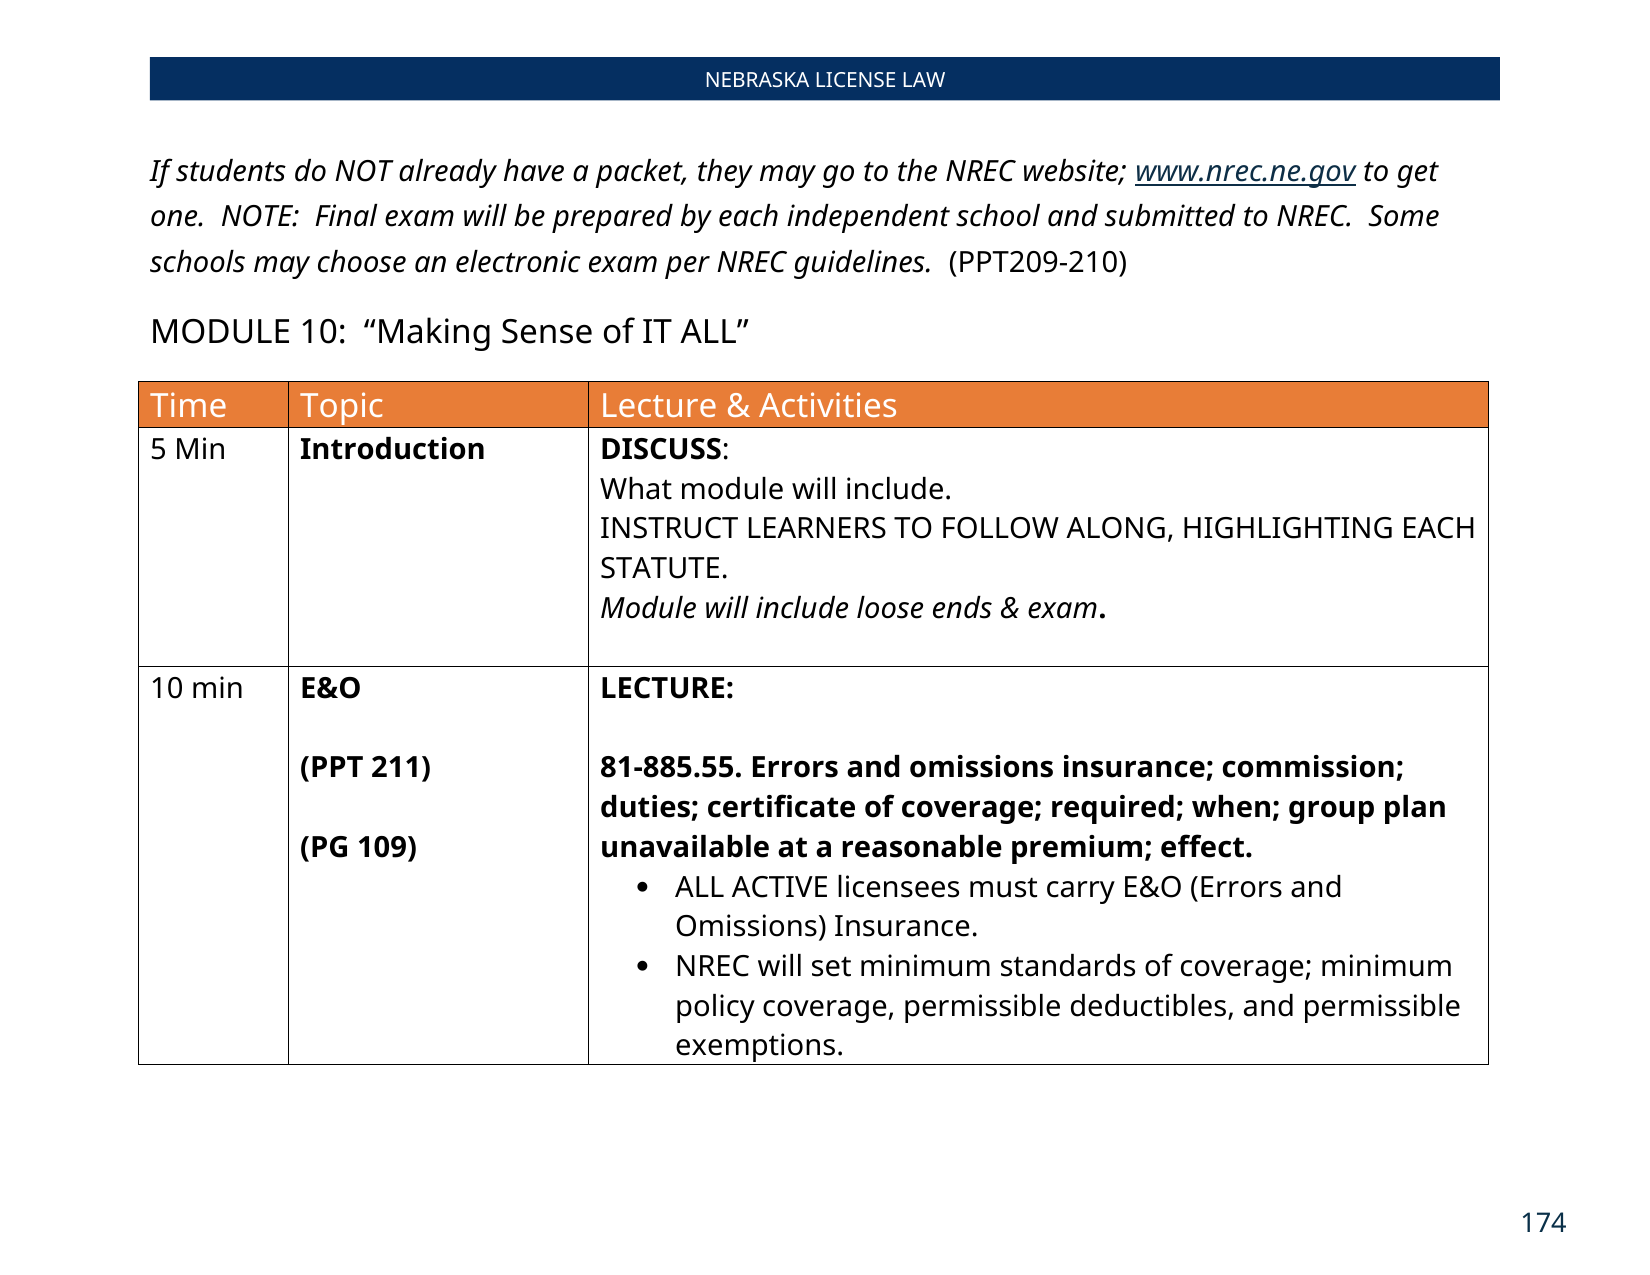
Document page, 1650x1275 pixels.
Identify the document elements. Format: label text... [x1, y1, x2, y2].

table_header Time [139, 382, 288, 427]
table_cell 5 Min [139, 428, 288, 666]
table_cell 10 min [139, 667, 288, 1064]
table_header Lecture & Activities [589, 382, 1488, 427]
table_header Topic [289, 382, 588, 427]
text If students do NOT already have a packet, they may go to the NREC website; www.nrec.ne.gov to get one. NOTE: Final exam will be prepared by each independent school and submitted to NREC. Some schools may choose an electronic exam per NREC guidelines. (PPT209-210) [150, 150, 1500, 281]
text MODULE 10: “Making Sense of IT ALL” [150, 308, 1500, 353]
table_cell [289, 667, 588, 1064]
table_cell Introduction [289, 428, 588, 666]
table_cell DISCUSS: What module will include. INSTRUCT LEARNERS TO FOLLOW ALONG, HIGHLIGHTING EACH STATUTE. Module will include loose ends & exam. [589, 428, 1488, 666]
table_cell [589, 667, 1488, 1064]
